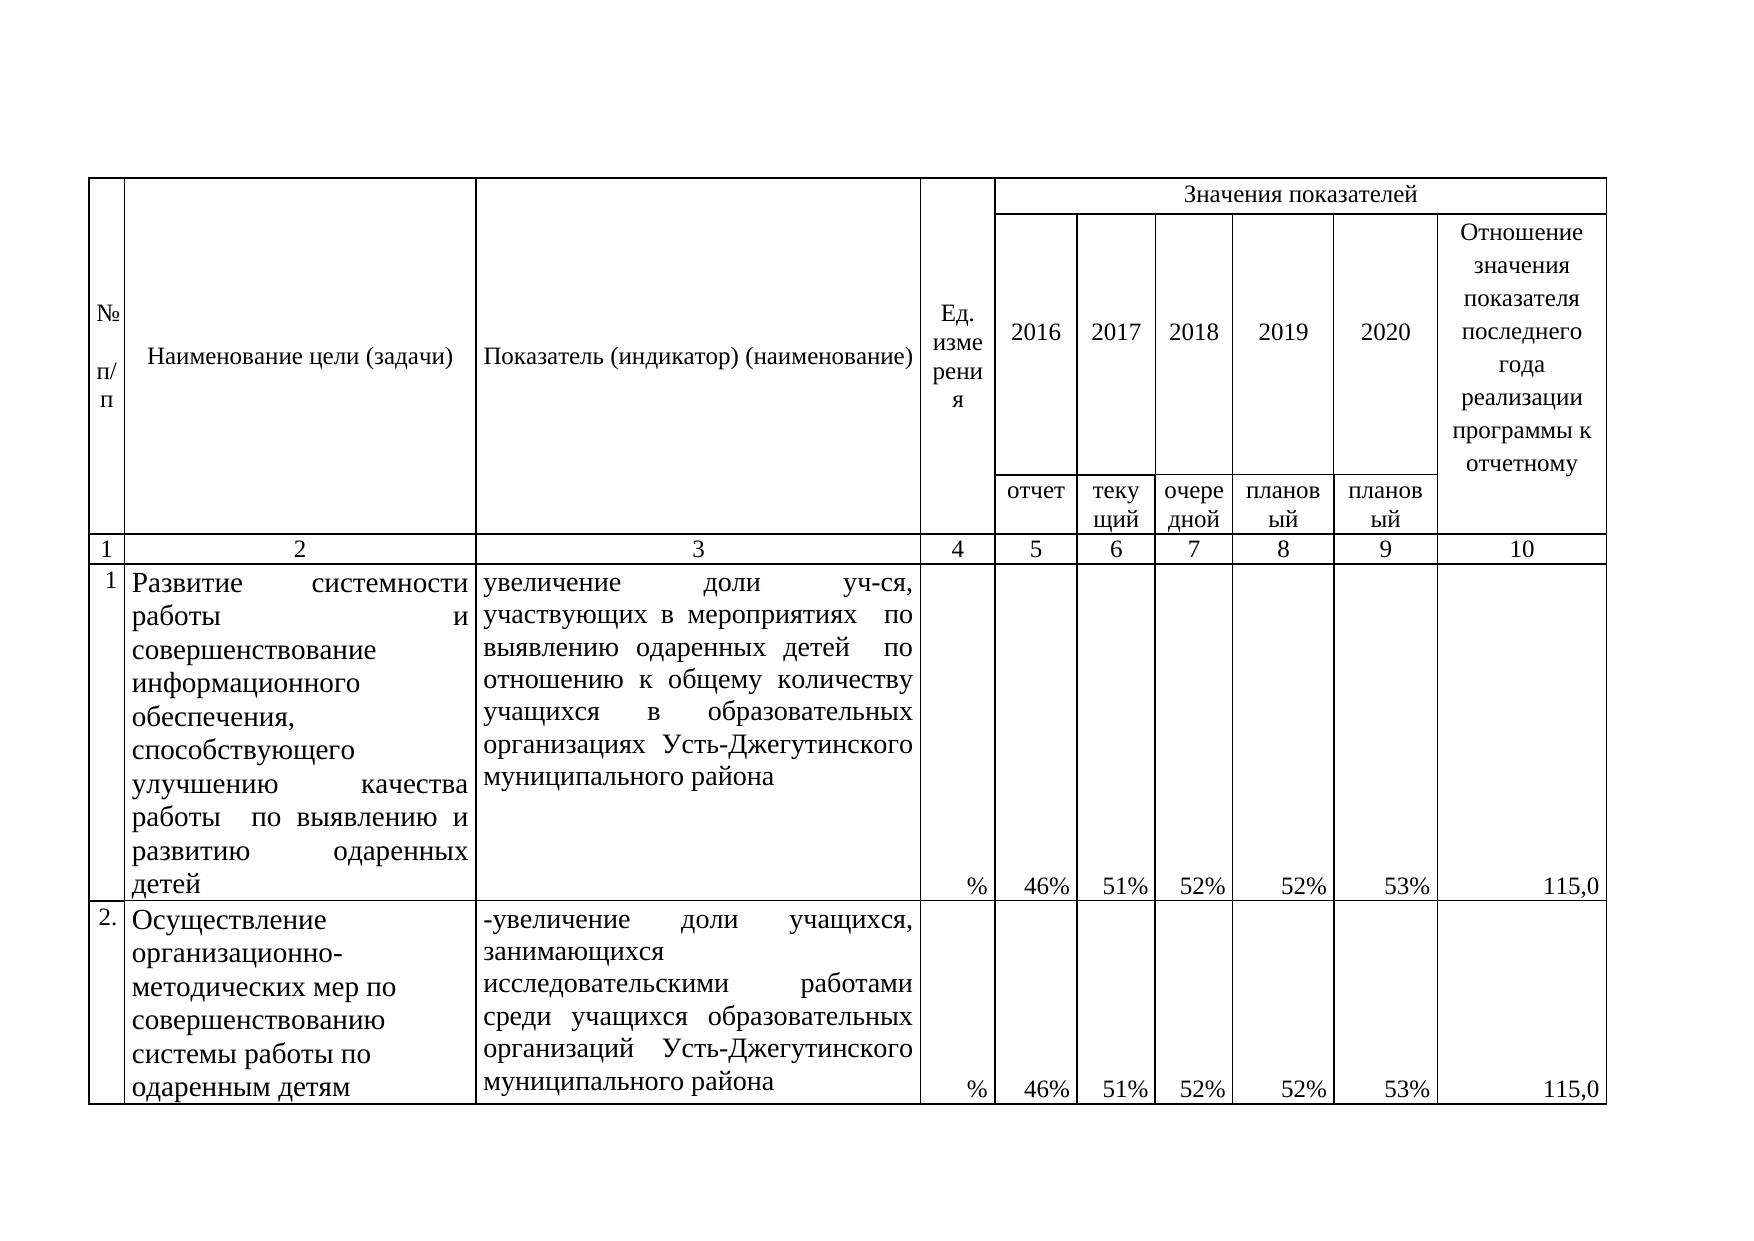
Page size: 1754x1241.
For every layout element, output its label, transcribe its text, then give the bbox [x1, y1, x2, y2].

table_cell 2020 [1334, 215, 1437, 474]
table_cell 51% [1078, 901, 1154, 1103]
table_cell 115,0 [1438, 565, 1606, 900]
table_cell Отношение значения показателя последнего года реализации программы к отчетному [1438, 215, 1606, 533]
table_header Наименование цели (задачи) [125, 179, 475, 533]
table_header Показатель (индикатор) (наименование) [477, 179, 920, 533]
table_cell 53% [1335, 565, 1437, 900]
table_cell 53% [1335, 901, 1437, 1103]
table_cell 46% [996, 565, 1076, 900]
table_cell 7 [1156, 535, 1232, 563]
table_cell % [921, 901, 994, 1103]
table_cell отчет [996, 476, 1076, 533]
table_cell 2 [125, 535, 475, 563]
table_cell 10 [1438, 535, 1606, 563]
table_cell очередной [1156, 475, 1232, 533]
table_cell 46% [996, 901, 1076, 1103]
table_cell 2. [90, 902, 124, 1103]
table_cell плановый [1335, 475, 1437, 533]
table_cell увеличение доли уч-ся, участвующих в мероприятиях по выявлению одаренных детей по отношению к общему количеству учащихся в образовательных организациях Усть-Джегутинского муниципального района [477, 565, 920, 900]
table_cell 2019 [1233, 215, 1333, 474]
table_cell 2016 [996, 215, 1076, 474]
table_cell плановый [1233, 475, 1333, 533]
table_cell 52% [1156, 901, 1232, 1103]
table_cell 51% [1078, 565, 1154, 900]
table_cell 4 [921, 535, 994, 563]
table_cell Развитие системности работы и совершенствование информационного обеспечения, способствующего улучшению качества работы по выявлению и развитию одаренных детей [125, 565, 475, 900]
table_cell 52% [1233, 901, 1333, 1103]
table_cell Осуществление организационно-методических мер по совершенствованию системы работы по одаренным детям [125, 901, 475, 1103]
table_cell 9 [1335, 535, 1437, 563]
table_cell 5 [996, 535, 1076, 563]
table_cell 1 [90, 565, 124, 900]
table_cell 52% [1156, 565, 1232, 900]
table_cell 2018 [1156, 215, 1232, 474]
table_cell 3 [477, 535, 920, 563]
table_cell 2017 [1078, 215, 1155, 474]
table_cell 115,0 [1438, 901, 1606, 1103]
table_cell 6 [1078, 535, 1154, 563]
table_cell -увеличение доли учащихся, занимающихся исследовательскими работами среди учащихся образовательных организаций Усть-Джегутинского муниципального района [477, 901, 920, 1103]
table_header Ед. измерения [921, 179, 994, 533]
table_cell 52% [1233, 565, 1333, 900]
table_header № п/п [90, 179, 124, 533]
table_cell текущий [1078, 476, 1154, 533]
table_header Значения показателей [996, 179, 1606, 213]
table_cell % [921, 565, 994, 900]
table_cell 8 [1233, 535, 1333, 563]
table_cell 1 [90, 535, 124, 563]
